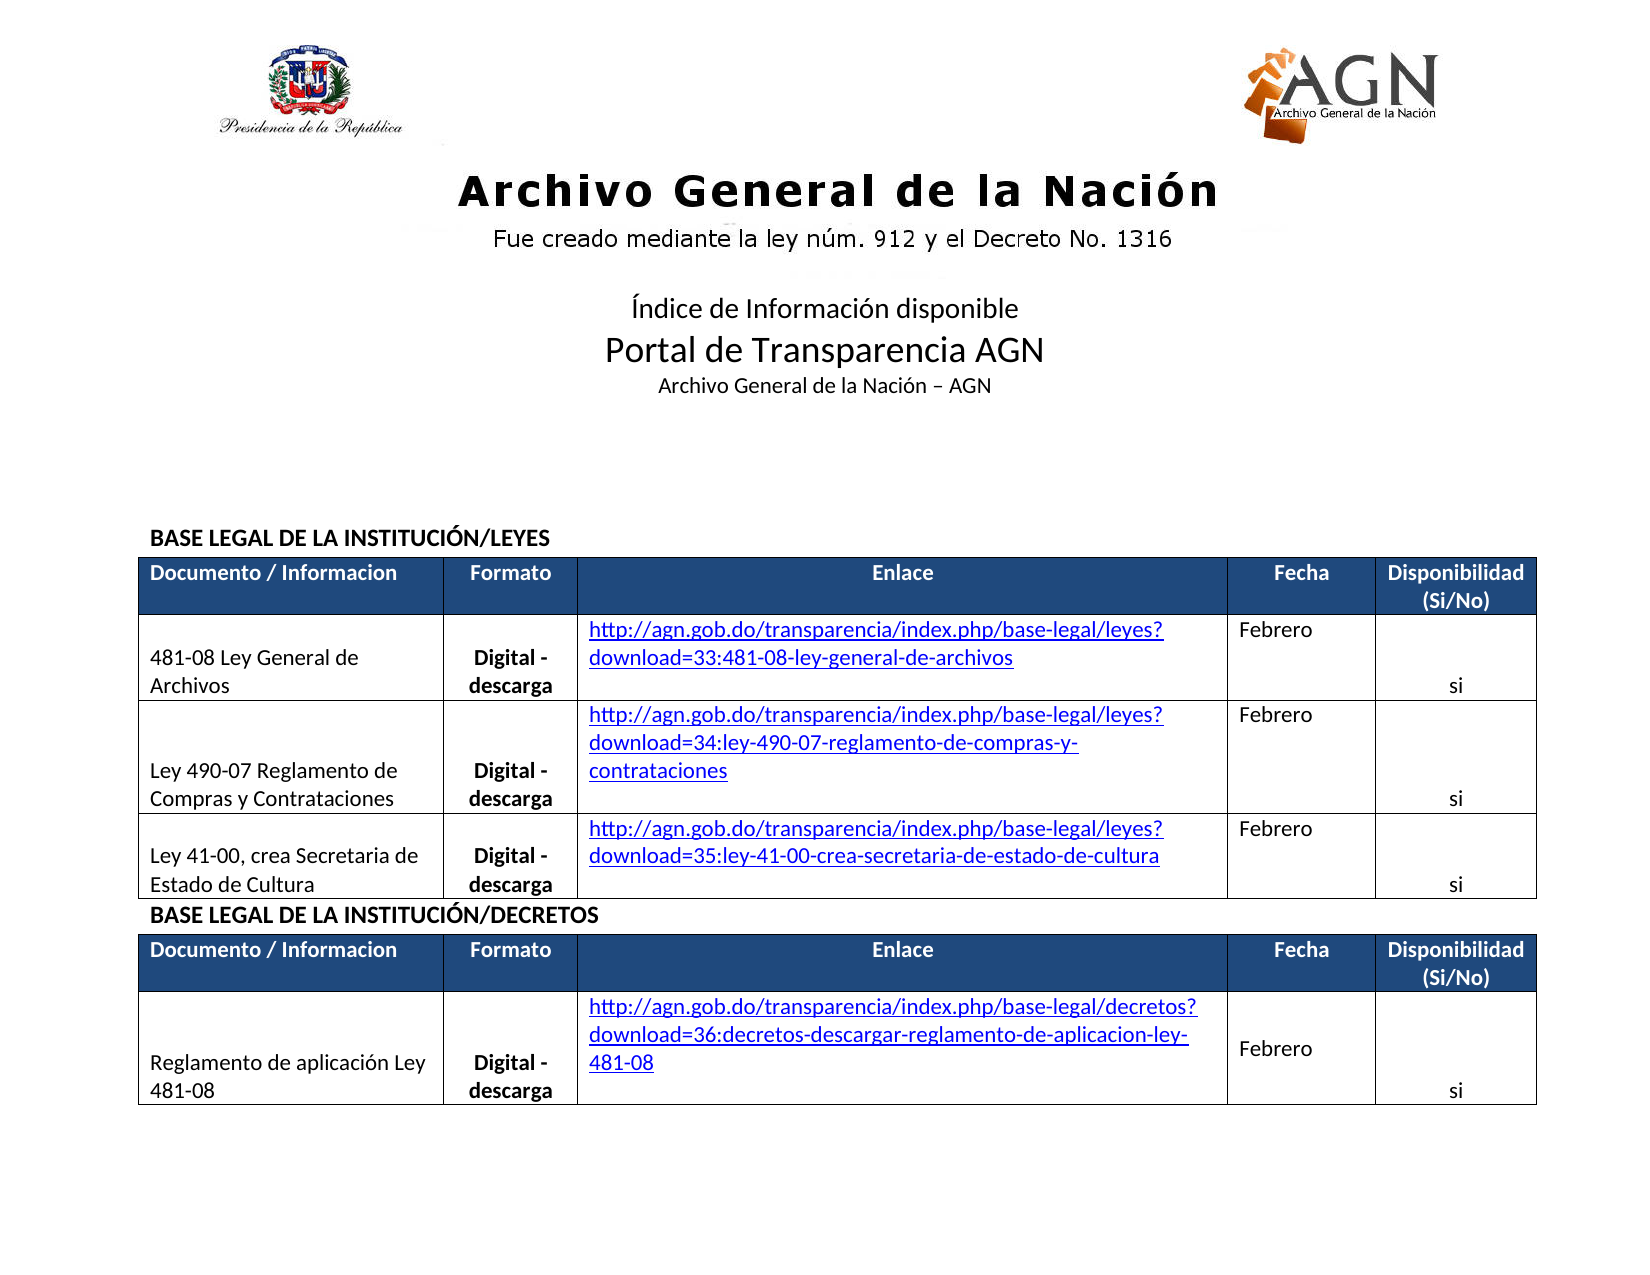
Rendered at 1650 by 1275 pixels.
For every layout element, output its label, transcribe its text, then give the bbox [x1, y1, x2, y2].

table_cell Digital -descarga [444, 992, 577, 1104]
table_header Documento / Informacion [139, 935, 443, 991]
table_header Fecha [1228, 935, 1375, 991]
table_header Formato [444, 558, 577, 614]
table_cell Ley 490-07 Reglamento de Compras y Contrataciones [139, 701, 443, 813]
table_cell http://agn.gob.do/transparencia/index.php/base-legal/leyes?download=35:ley-41-00-crea-secretaria-de-estado-de-cultura [578, 814, 1227, 898]
table_cell Febrero [1228, 701, 1375, 813]
table_header Documento / Informacion [139, 558, 443, 614]
table_cell si [1376, 615, 1536, 699]
table_cell si [1376, 992, 1536, 1104]
table_cell si [1376, 814, 1536, 898]
table_cell 481-08 Ley General de Archivos [139, 615, 443, 699]
table_header Enlace [578, 558, 1227, 614]
table_cell Digital -descarga [444, 615, 577, 699]
text BASE LEGAL DE LA INSTITUCIÓN/DECRETOS [150, 899, 1500, 929]
table_cell http://agn.gob.do/transparencia/index.php/base-legal/leyes?download=34:ley-490-07-reglamento-de-compras-y-contrataciones [578, 701, 1227, 813]
text BASE LEGAL DE LA INSTITUCIÓN/LEYES [150, 522, 1500, 553]
table_header Disponibilidad (Si/No) [1376, 935, 1536, 991]
table_cell si [1376, 701, 1536, 813]
table_cell http://agn.gob.do/transparencia/index.php/base-legal/decretos?download=36:decretos-descargar-reglamento-de-aplicacion-ley-481-08 [578, 992, 1227, 1104]
table_header Enlace [578, 935, 1227, 991]
picture [175, 29, 1475, 290]
table_header Disponibilidad (Si/No) [1376, 558, 1536, 614]
table_header Formato [444, 935, 577, 991]
table_cell Febrero [1228, 615, 1375, 699]
table_cell Digital -descarga [444, 701, 577, 813]
table_cell Ley 41-00, crea Secretaria de Estado de Cultura [139, 814, 443, 898]
table_cell Febrero [1228, 992, 1375, 1104]
table_cell http://agn.gob.do/transparencia/index.php/base-legal/leyes?download=33:481-08-ley-general-de-archivos [578, 615, 1227, 699]
table_header Fecha [1228, 558, 1375, 614]
table_cell Reglamento de aplicación Ley 481-08 [139, 992, 443, 1104]
table_cell Febrero [1228, 814, 1375, 898]
table_cell Digital -descarga [444, 814, 577, 898]
